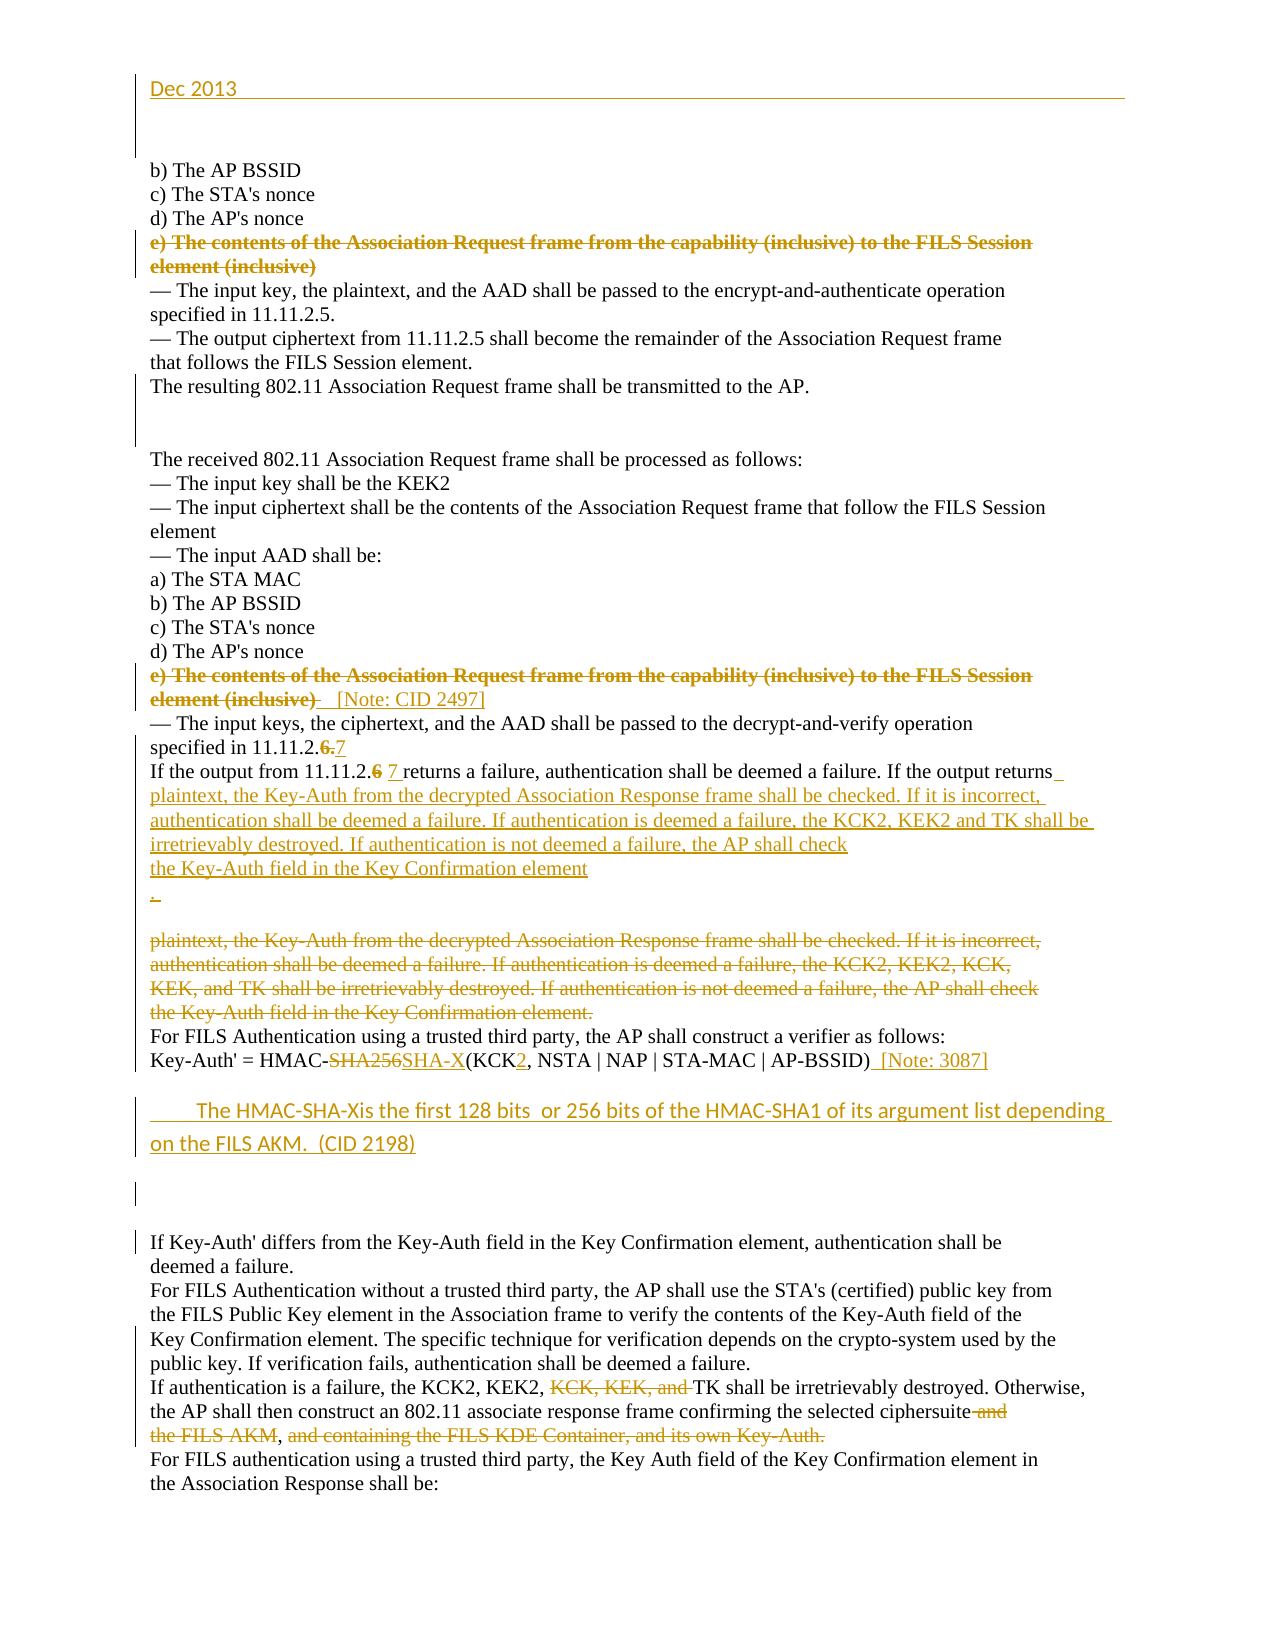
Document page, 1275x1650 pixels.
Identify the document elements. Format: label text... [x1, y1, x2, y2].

text If the output from 11.11.2.6 returns a failure, authentication shall be deemed a failure. If the output returns [150, 759, 1125, 856]
text element [150, 519, 1125, 543]
text — The input key shall be the KEK2 [150, 471, 1125, 495]
text the FILS Public Key element in the Association frame to verify the contents of the Key-Auth field of the [150, 1302, 1125, 1326]
text public key. If verification fails, authentication shall be deemed a failure. [150, 1351, 1125, 1374]
text specified in 11.11.2.6. [150, 735, 1125, 759]
text For FILS Authentication using a trusted third party, the AP shall construct a verifier as follows: [150, 1024, 1125, 1048]
text — The input ciphertext shall be the contents of the Association Request frame that follow the FILS Session [150, 495, 1125, 519]
text For FILS authentication using a trusted third party, the Key Auth field of the Key Confirmation element in [150, 1447, 1125, 1471]
text — The input keys, the ciphertext, and the AAD shall be passed to the decrypt-and-verify operation [150, 711, 1125, 735]
text a) The STA MAC [150, 567, 1125, 591]
text d) The AP's nonce [150, 206, 1125, 230]
text Key-Auth' = HMAC-(KCK, NSTA | NAP | STA-MAC | AP-BSSID) [150, 1048, 1125, 1072]
text c) The STA's nonce [150, 615, 1125, 639]
text specified in 11.11.2.5. [150, 302, 1125, 326]
text b) The AP BSSID [150, 591, 1125, 615]
text that follows the FILS Session element. [150, 350, 1125, 374]
text b) The AP BSSID [150, 158, 1125, 182]
text the Association Response shall be: [150, 1471, 1125, 1495]
text — The output ciphertext from 11.11.2.5 shall become the remainder of the Association Request frame [150, 326, 1125, 350]
text d) The AP's nonce [150, 639, 1125, 663]
text , [150, 1423, 1125, 1447]
text If authentication is a failure, the KCK2, KEK2, TK shall be irretrievably destroyed. Otherwise, [150, 1374, 1125, 1399]
text — The input AAD shall be: [150, 543, 1125, 567]
text — The input key, the plaintext, and the AAD shall be passed to the encrypt-and-authenticate operation [150, 278, 1125, 302]
text If Key-Auth' differs from the Key-Auth field in the Key Confirmation element, authentication shall be [150, 1230, 1125, 1254]
text deemed a failure. [150, 1254, 1125, 1278]
text the AP shall then construct an 802.11 associate response frame confirming the selected ciphersuite [150, 1399, 1125, 1423]
text element (inclusive) [150, 254, 1125, 278]
text e) The contents of the Association Request frame from the capability (inclusive) to the FILS Session [150, 230, 1125, 254]
text The resulting 802.11 Association Request frame shall be transmitted to the AP. [150, 374, 1125, 398]
text For FILS Authentication without a trusted third party, the AP shall use the STA's (certified) public key from [150, 1278, 1125, 1302]
text The received 802.11 Association Request frame shall be processed as follows: [150, 447, 1125, 471]
text element (inclusive) [150, 687, 1125, 711]
text Key Confirmation element. The specific technique for verification depends on the crypto-system used by the [150, 1326, 1125, 1351]
text e) The contents of the Association Request frame from the capability (inclusive) to the FILS Session [150, 663, 1125, 687]
text c) The STA's nonce [150, 182, 1125, 206]
